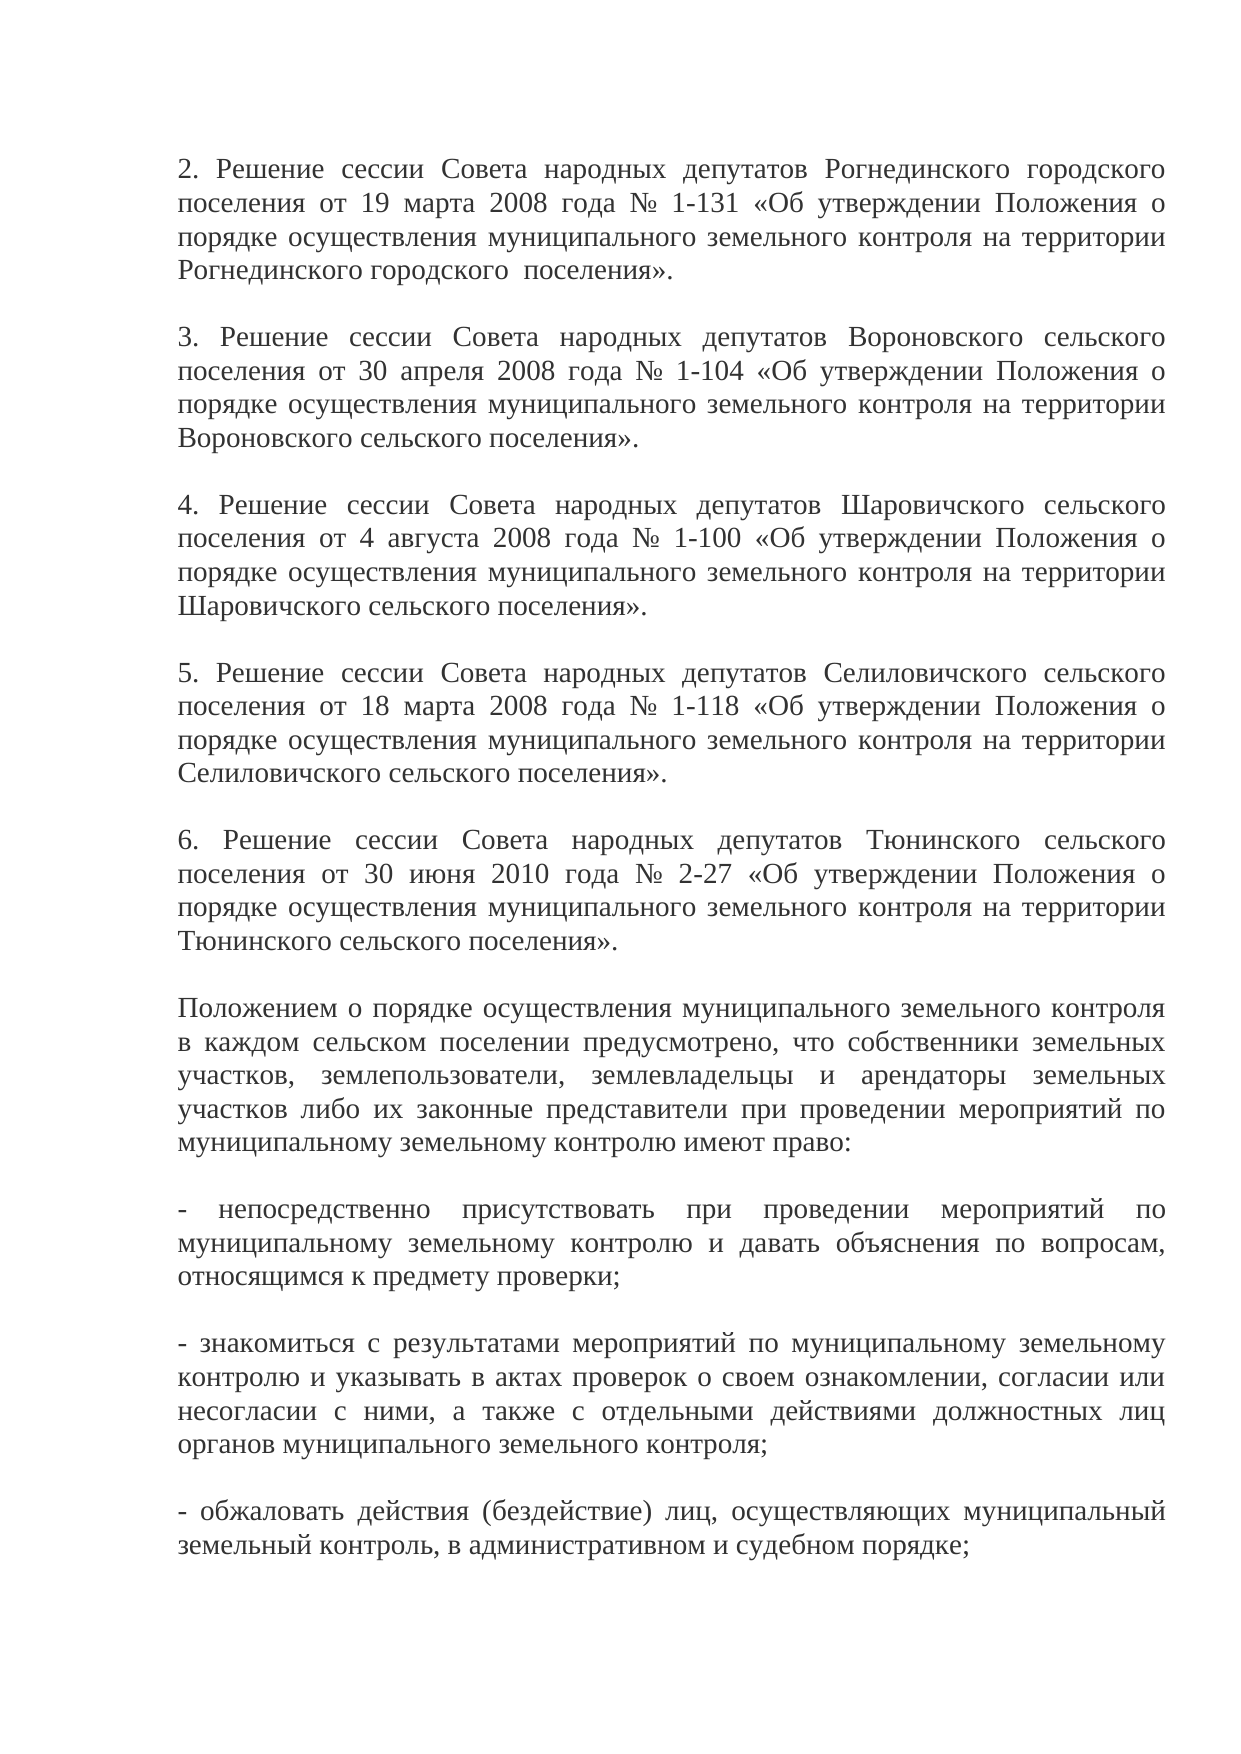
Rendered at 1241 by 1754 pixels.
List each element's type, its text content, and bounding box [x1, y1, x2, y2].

text 4. Решение сессии Совета народных депутатов Шаровичского сельского поселения от 4 августа 2008 года № 1-100 «Об утверждении Положения о порядке осуществления муниципального земельного контроля на территории Шаровичского сельского поселения». [177, 487, 1167, 621]
text 5. Решение сессии Совета народных депутатов Селиловичского сельского поселения от 18 марта 2008 года № 1-118 «Об утверждении Положения о порядке осуществления муниципального земельного контроля на территории Селиловичского сельского поселения». [177, 655, 1167, 789]
text 2. Решение сессии Совета народных депутатов Рогнединского городского поселения от 19 марта 2008 года № 1-131 «Об утверждении Положения о порядке осуществления муниципального земельного контроля на территории Рогнединского городского поселения». [177, 118, 1167, 286]
text - обжаловать действия (бездействие) лиц, осуществляющих муниципальный земельный контроль, в административном и судебном порядке; [177, 1460, 1167, 1560]
text - непосредственно присутствовать при проведении мероприятий по муниципальному земельному контролю и давать объяснения по вопросам, относящимся к предмету проверки; [177, 1158, 1167, 1292]
text 3. Решение сессии Совета народных депутатов Вороновского сельского поселения от 30 апреля 2008 года № 1-104 «Об утверждении Положения о порядке осуществления муниципального земельного контроля на территории Вороновского сельского поселения». [177, 286, 1167, 453]
text Положением о порядке осуществления муниципального земельного контроля в каждом сельском поселении предусмотрено, что собственники земельных участков, землепользователи, землевладельцы и арендаторы земельных участков либо их законные представители при проведении мероприятий по муниципальному земельному контролю имеют право: [177, 990, 1167, 1158]
text - знакомиться с результатами мероприятий по муниципальному земельному контролю и указывать в актах проверок о своем ознакомлении, согласии или несогласии с ними, а также с отдельными действиями должностных лиц органов муниципального земельного контроля; [177, 1292, 1167, 1460]
text 6. Решение сессии Совета народных депутатов Тюнинского сельского поселения от 30 июня 2010 года № 2-27 «Об утверждении Положения о порядке осуществления муниципального земельного контроля на территории Тюнинского сельского поселения». [177, 822, 1167, 957]
